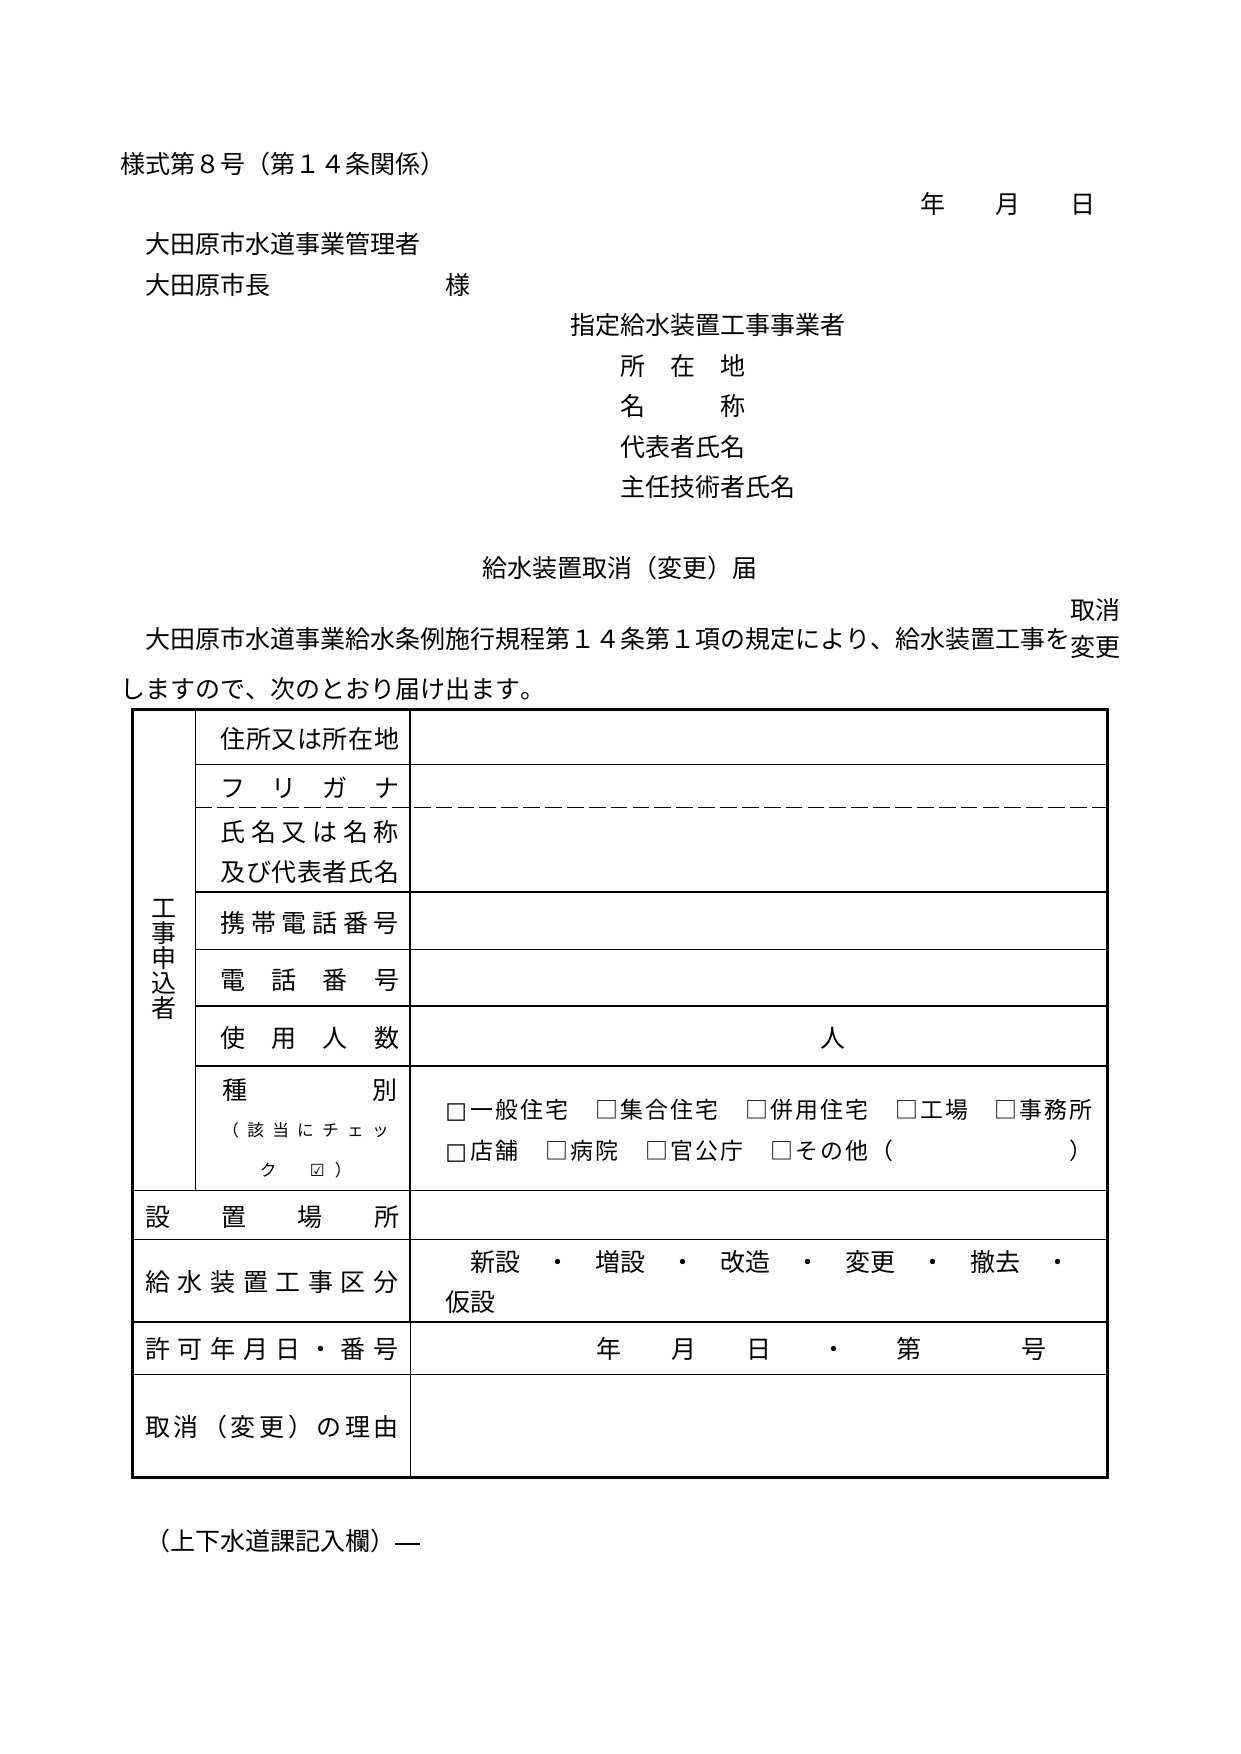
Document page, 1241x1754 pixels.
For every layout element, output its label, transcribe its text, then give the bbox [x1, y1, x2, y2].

text （上下水道課記入欄） [103, 1519, 1154, 1560]
table_cell 取消（変更）の理由 [134, 1375, 410, 1476]
table_cell [411, 765, 1106, 807]
text 主任技術者氏名 [120, 465, 1129, 506]
table_cell 新設 ・ 増設 ・ 改造 ・ 変更 ・ 撤去 ・ 仮設 [411, 1240, 1106, 1321]
text 指定給水装置工事事業者 [120, 304, 1020, 344]
text 様式第８号（第１４条関係） [120, 142, 1120, 182]
table_cell [411, 893, 1106, 948]
table_cell 氏名又は名称 及び代表者氏名 [196, 807, 409, 891]
table_cell 人 [411, 1007, 1106, 1065]
text 大田原市長 様 [120, 263, 1120, 304]
table_cell 設 置 場 所 [134, 1191, 409, 1239]
table_cell 許可年月日・番号 [134, 1323, 410, 1373]
text 大田原市水道事業管理者 [120, 223, 1120, 263]
table_cell 給水装置工事区分 [134, 1240, 409, 1321]
text 給水装置取消（変更）届 [120, 546, 1120, 587]
table_cell 種 別 （該当にチェック ☑） [196, 1067, 409, 1189]
text 年 月 日 [120, 182, 1120, 223]
table_cell 電話番号 [196, 950, 409, 1005]
table_cell [411, 950, 1106, 1005]
table_header [411, 711, 1106, 764]
table_cell [411, 1191, 1106, 1239]
table_cell フ リ ガ ナ [196, 765, 409, 807]
table_header 工事申込者 [134, 711, 195, 1189]
table_cell [411, 807, 1106, 891]
table_cell [411, 1375, 1106, 1476]
table_cell 使用人数 [196, 1007, 409, 1065]
table_cell □一般住宅 □集合住宅 □併用住宅 □工場 □事務所 □店舗 □病院 □官公庁 □その他（ ） [411, 1067, 1106, 1189]
table_cell 年 月 日 ・ 第 号 [411, 1323, 1106, 1373]
table_header 住所又は所在地 [196, 711, 409, 764]
text 名 称 [120, 384, 1020, 425]
text 大田原市水道事業給水条例施行規程第１４条第１項の規定により、給水装置工事を取消変更しますので、次のとおり届け出ます。 [120, 587, 1120, 708]
text 所 在 地 [120, 344, 1020, 384]
table_cell 携帯電話番号 [196, 893, 409, 948]
text 代表者氏名 [120, 425, 1129, 465]
